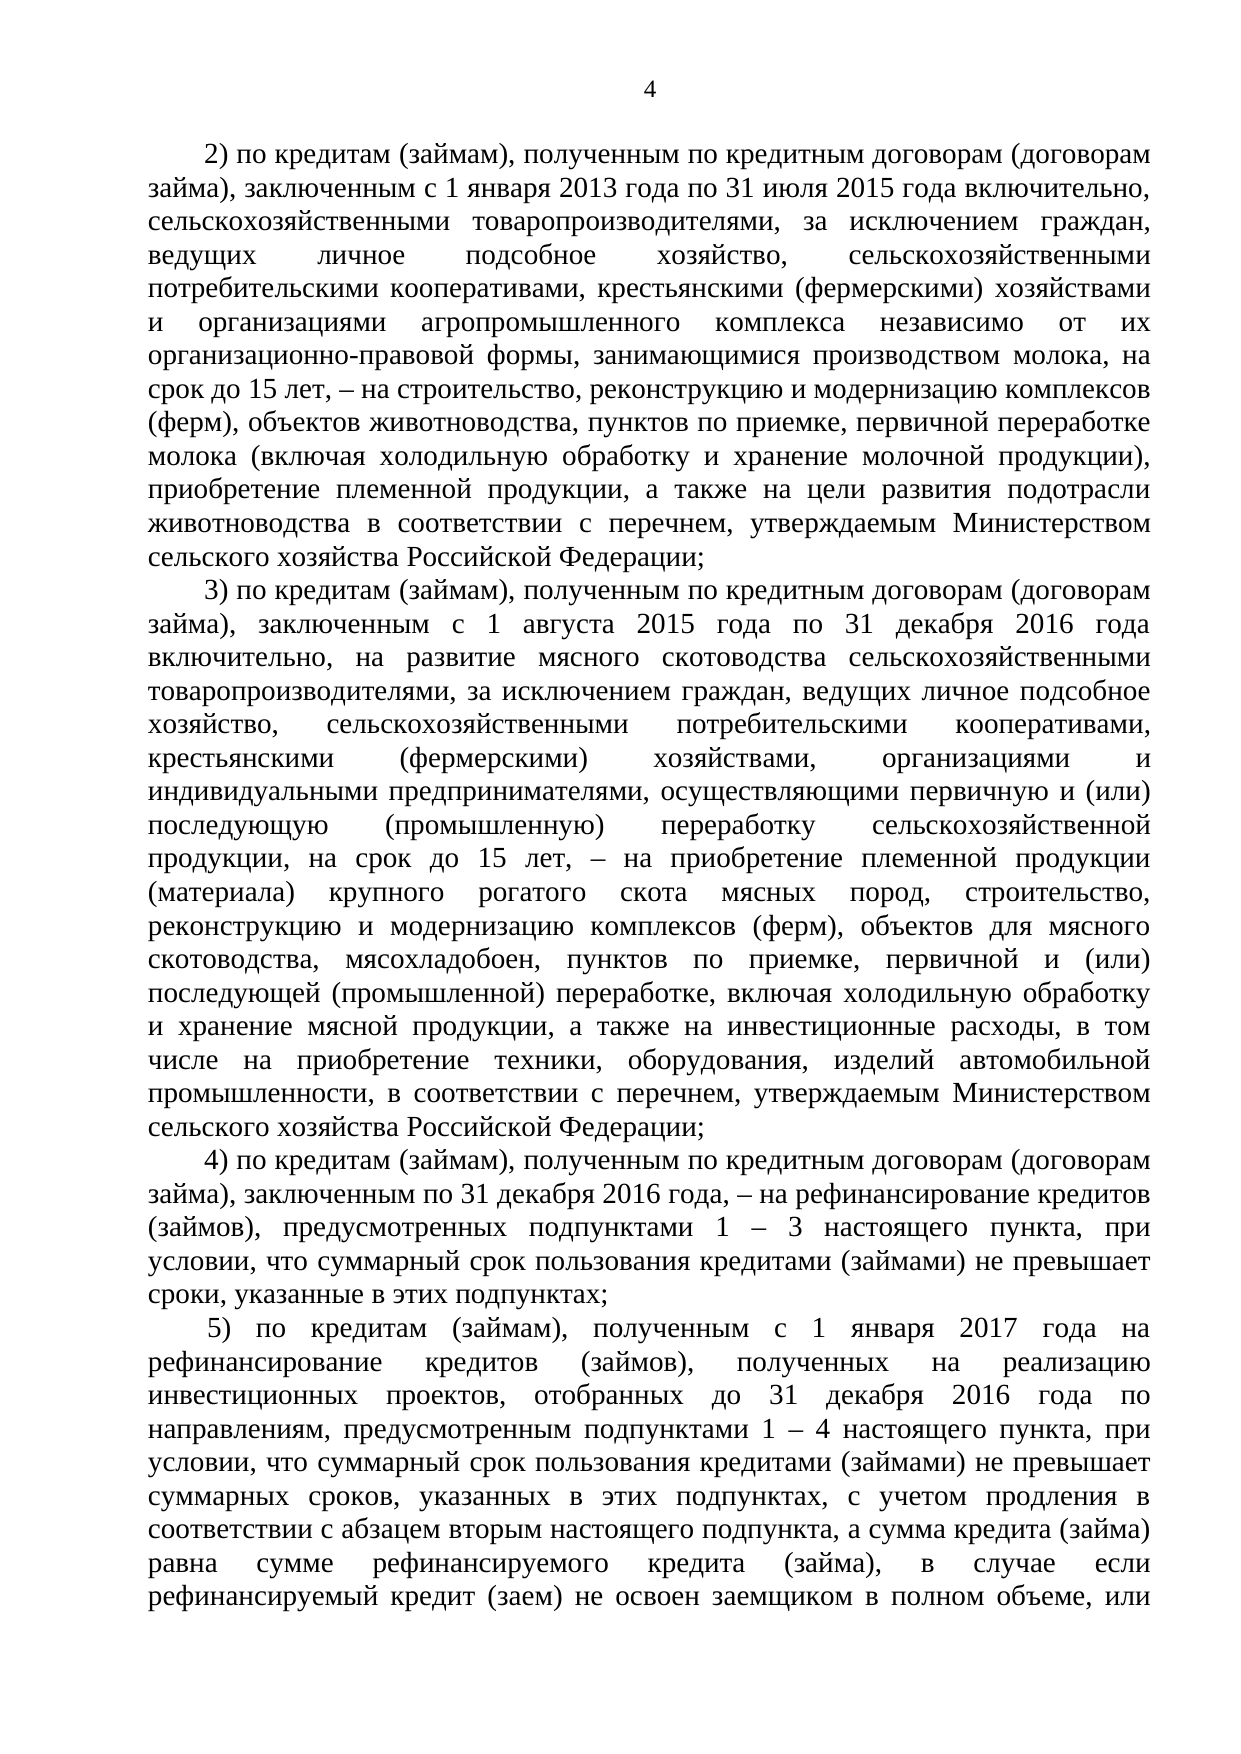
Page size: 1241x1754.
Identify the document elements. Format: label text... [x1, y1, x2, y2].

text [148, 1310, 1152, 1612]
text 3) по кредитам (займам), полученным по кредитным договорам (договорам займа), заключенным с 1 августа 2015 года по 31 декабря 2016 года включительно, на развитие мясного скотоводства сельскохозяйственными товаропроизводителями, за исключением граждан, ведущих личное подсобное хозяйство, сельскохозяйственными потребительскими кооперативами, крестьянскими (фермерскими) хозяйствами, организациями и индивидуальными предпринимателями, осуществляющими первичную и (или) последующую (промышленную) переработку сельскохозяйственной продукции, на срок до 15 лет, – на приобретение племенной продукции (материала) крупного рогатого скота мясных пород, строительство, реконструкцию и модернизацию комплексов (ферм), объектов для мясного скотоводства, мясохладобоен, пунктов по приемке, первичной и (или) последующей (промышленной) переработке, включая холодильную обработку и хранение мясной продукции, а также на инвестиционные расходы, в том числе на приобретение техники, оборудования, изделий автомобильной промышленности, в соответствии с перечнем, утверждаемым Министерством сельского хозяйства Российской Федерации; [148, 572, 1152, 1142]
text 2) по кредитам (займам), полученным по кредитным договорам (договорам займа), заключенным с 1 января 2013 года по 31 июля 2015 года включительно, сельскохозяйственными товаропроизводителями, за исключением граждан, ведущих личное подсобное хозяйство, сельскохозяйственными потребительскими кооперативами, крестьянскими (фермерскими) хозяйствами и организациями агропромышленного комплекса независимо от их организационно-правовой формы, занимающимися производством молока, на срок до 15 лет, – на строительство, реконструкцию и модернизацию комплексов (ферм), объектов животноводства, пунктов по приемке, первичной переработке молока (включая холодильную обработку и хранение молочной продукции), приобретение племенной продукции, а также на цели развития подотрасли животноводства в соответствии с перечнем, утверждаемым Министерством сельского хозяйства Российской Федерации; [148, 136, 1152, 572]
text 4) по кредитам (займам), полученным по кредитным договорам (договорам займа), заключенным по 31 декабря 2016 года, – на рефинансирование кредитов (займов), предусмотренных подпунктами 1 – 3 настоящего пункта, при условии, что суммарный срок пользования кредитами (займами) не превышает сроки, указанные в этих подпунктах; [148, 1142, 1152, 1310]
